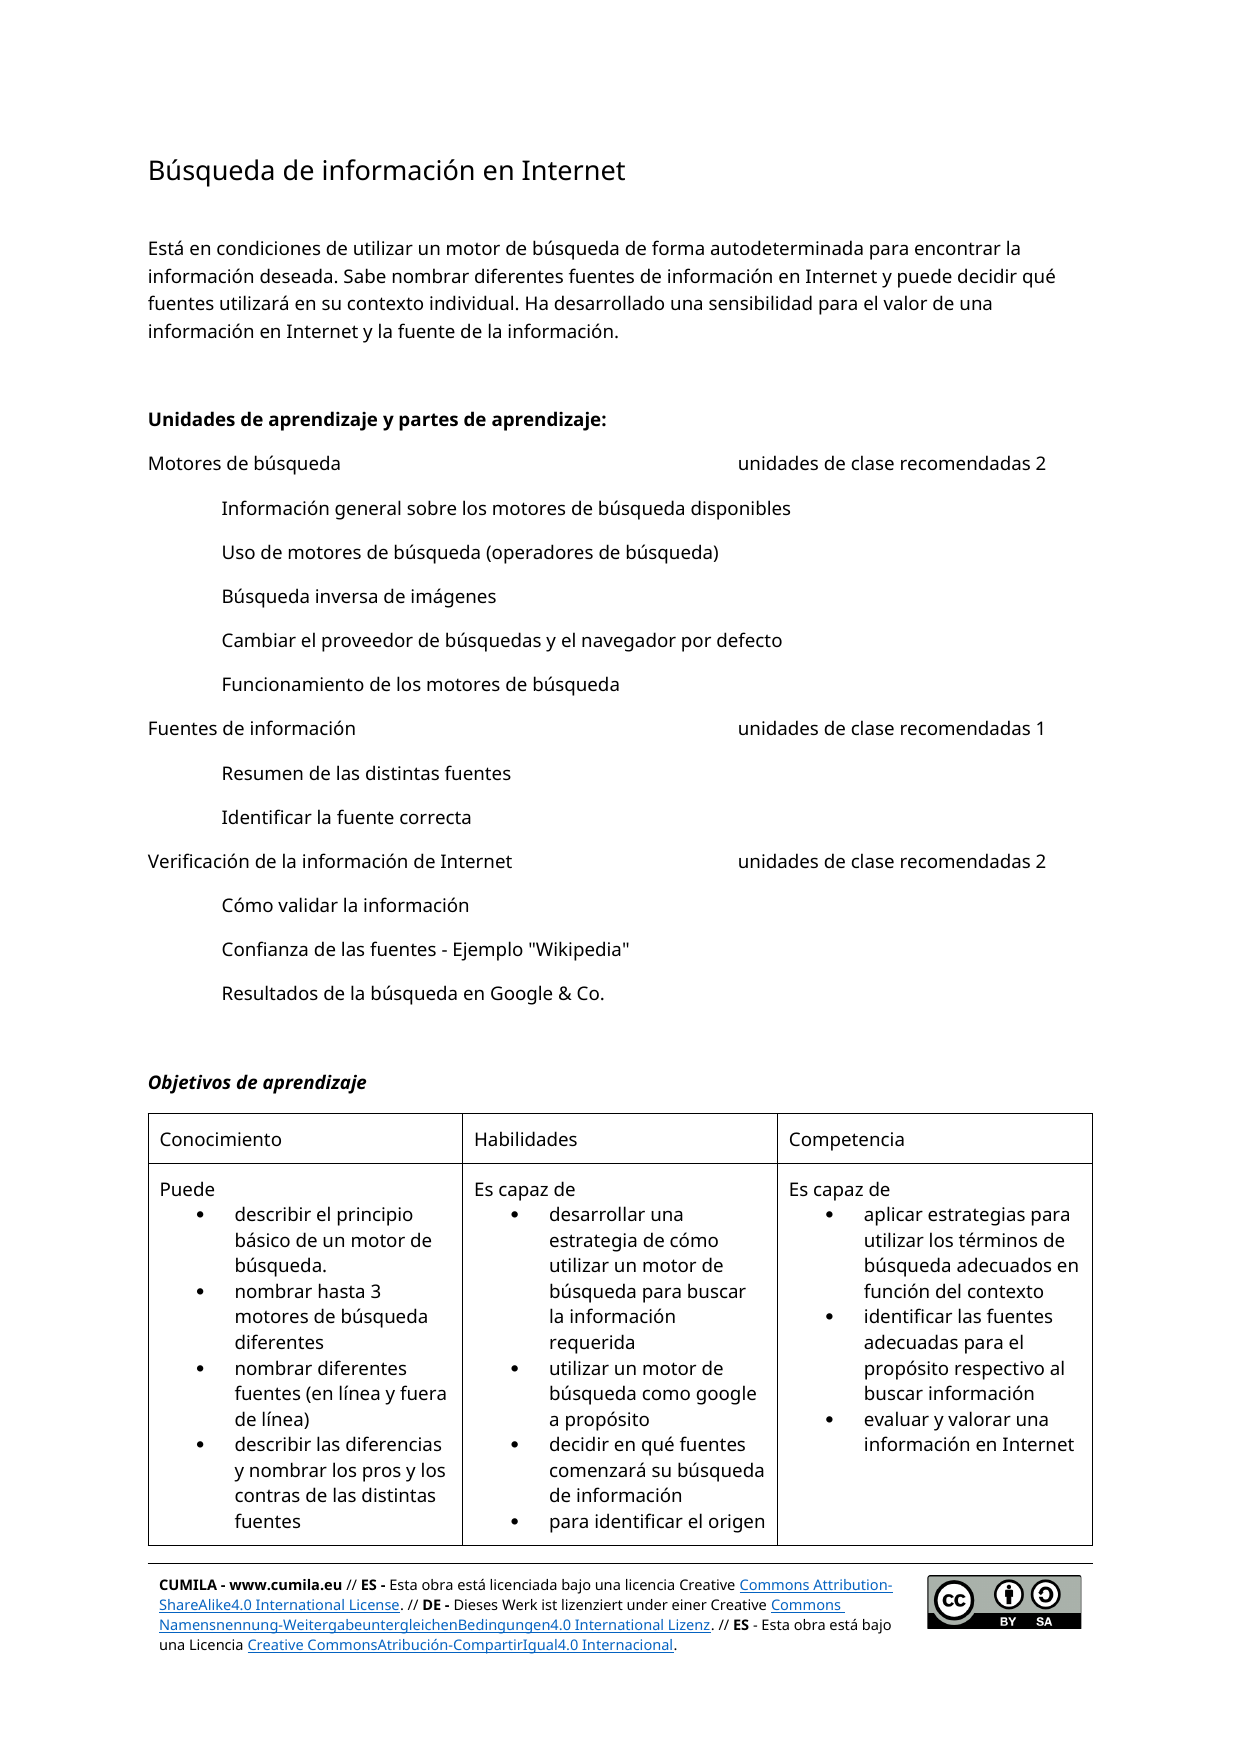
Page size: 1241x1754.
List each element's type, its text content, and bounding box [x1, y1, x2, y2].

table_header Habilidades [463, 1114, 777, 1163]
text Información general sobre los motores de búsqueda disponibles [148, 495, 1093, 520]
table_header Conocimiento [149, 1114, 462, 1163]
text Búsqueda inversa de imágenes [148, 583, 1093, 609]
picture [927, 1575, 1082, 1629]
text Cómo validar la información [148, 892, 1093, 918]
text Unidades de aprendizaje y partes de aprendizaje: [148, 407, 1093, 432]
text Objetivos de aprendizaje [148, 1069, 1093, 1094]
text Identificar la fuente correcta [148, 804, 1093, 829]
text Confianza de las fuentes - Ejemplo "Wikipedia" [148, 937, 1093, 962]
text Cambiar el proveedor de búsquedas y el navegador por defecto [148, 627, 1093, 653]
table_header Competencia [778, 1114, 1092, 1163]
text Funcionamiento de los motores de búsqueda [148, 672, 1093, 697]
text Resumen de las distintas fuentes [148, 760, 1093, 785]
text Resultados de la búsqueda en Google & Co. [148, 981, 1093, 1006]
text Uso de motores de búsqueda (operadores de búsqueda) [148, 539, 1093, 564]
subtitle Búsqueda de información en Internet [148, 152, 1093, 189]
text Motores de búsqueda unidades de clase recomendadas 2 [148, 451, 1093, 476]
text Verificación de la información de Internet unidades de clase recomendadas 2 [148, 848, 1093, 874]
text Está en condiciones de utilizar un motor de búsqueda de forma autodeterminada para encontrar la información deseada. Sabe nombrar diferentes fuentes de información en Internet y puede decidir qué fuentes utilizará en su contexto individual. Ha desarrollado una sensibilidad para el valor de una información en Internet y la fuente de la información. [148, 236, 1093, 344]
text Fuentes de información unidades de clase recomendadas 1 [148, 716, 1093, 741]
